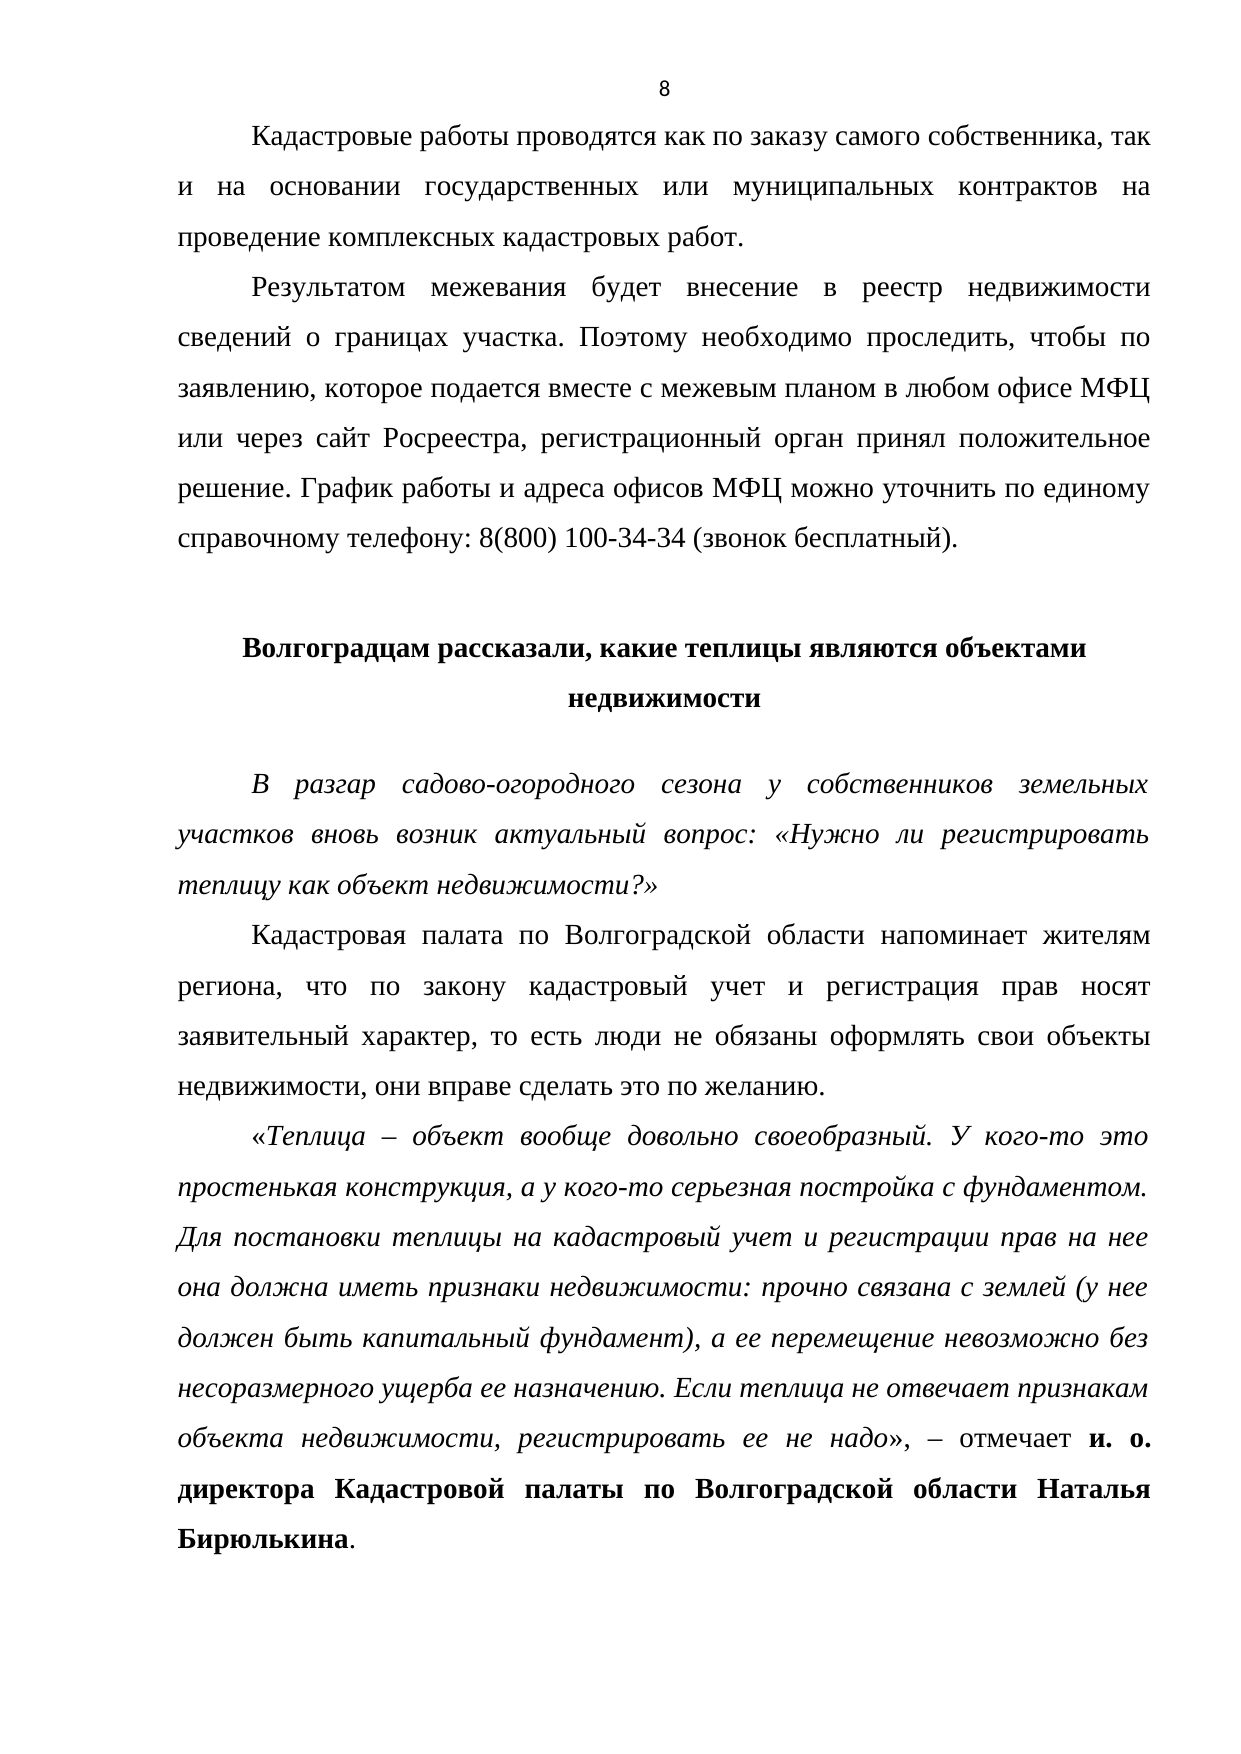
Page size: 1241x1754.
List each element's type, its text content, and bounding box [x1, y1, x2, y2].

text Результатом межевания будет внесение в реестр недвижимости сведений о границах участка. Поэтому необходимо проследить, чтобы по заявлению, которое подается вместе с межевым планом в любом офисе МФЦ или через сайт Росреестра, регистрационный орган принял положительное решение. График работы и адреса офисов МФЦ можно уточнить по единому справочному телефону: 8(800) 100-34-34 (звонок бесплатный). [177, 269, 1152, 554]
subtitle В разгар садово-огородного сезона у собственников земельных участков вновь возник актуальный вопрос: «Нужно ли регистрировать теплицу как объект недвижимости?» [177, 766, 1152, 901]
subtitle Волгоградцам рассказали, какие теплицы являются объектами недвижимости [177, 630, 1152, 714]
text Кадастровая палата по Волгоградской области напоминает жителям региона, что по закону кадастровый учет и регистрация прав носят заявительный характер, то есть люди не обязаны оформлять свои объекты недвижимости, они вправе сделать это по желанию. [177, 917, 1152, 1102]
text «Теплица – объект вообще довольно своеобразный. У кого-то это простенькая конструкция, а у кого-то серьезная постройка с фундаментом. Для постановки теплицы на кадастровый учет и регистрации прав на нее она должна иметь признаки недвижимости: прочно связана с землей (у нее должен быть капитальный фундамент), а ее перемещение невозможно без несоразмерного ущерба ее назначению. Если теплица не отвечает признакам объекта недвижимости, регистрировать ее не надо», – отмечает и. о. директора Кадастровой палаты по Волгоградской области Наталья Бирюлькина. [177, 1118, 1152, 1554]
text Кадастровые работы проводятся как по заказу самого собственника, так и на основании государственных или муниципальных контрактов на проведение комплексных кадастровых работ. [177, 118, 1152, 252]
